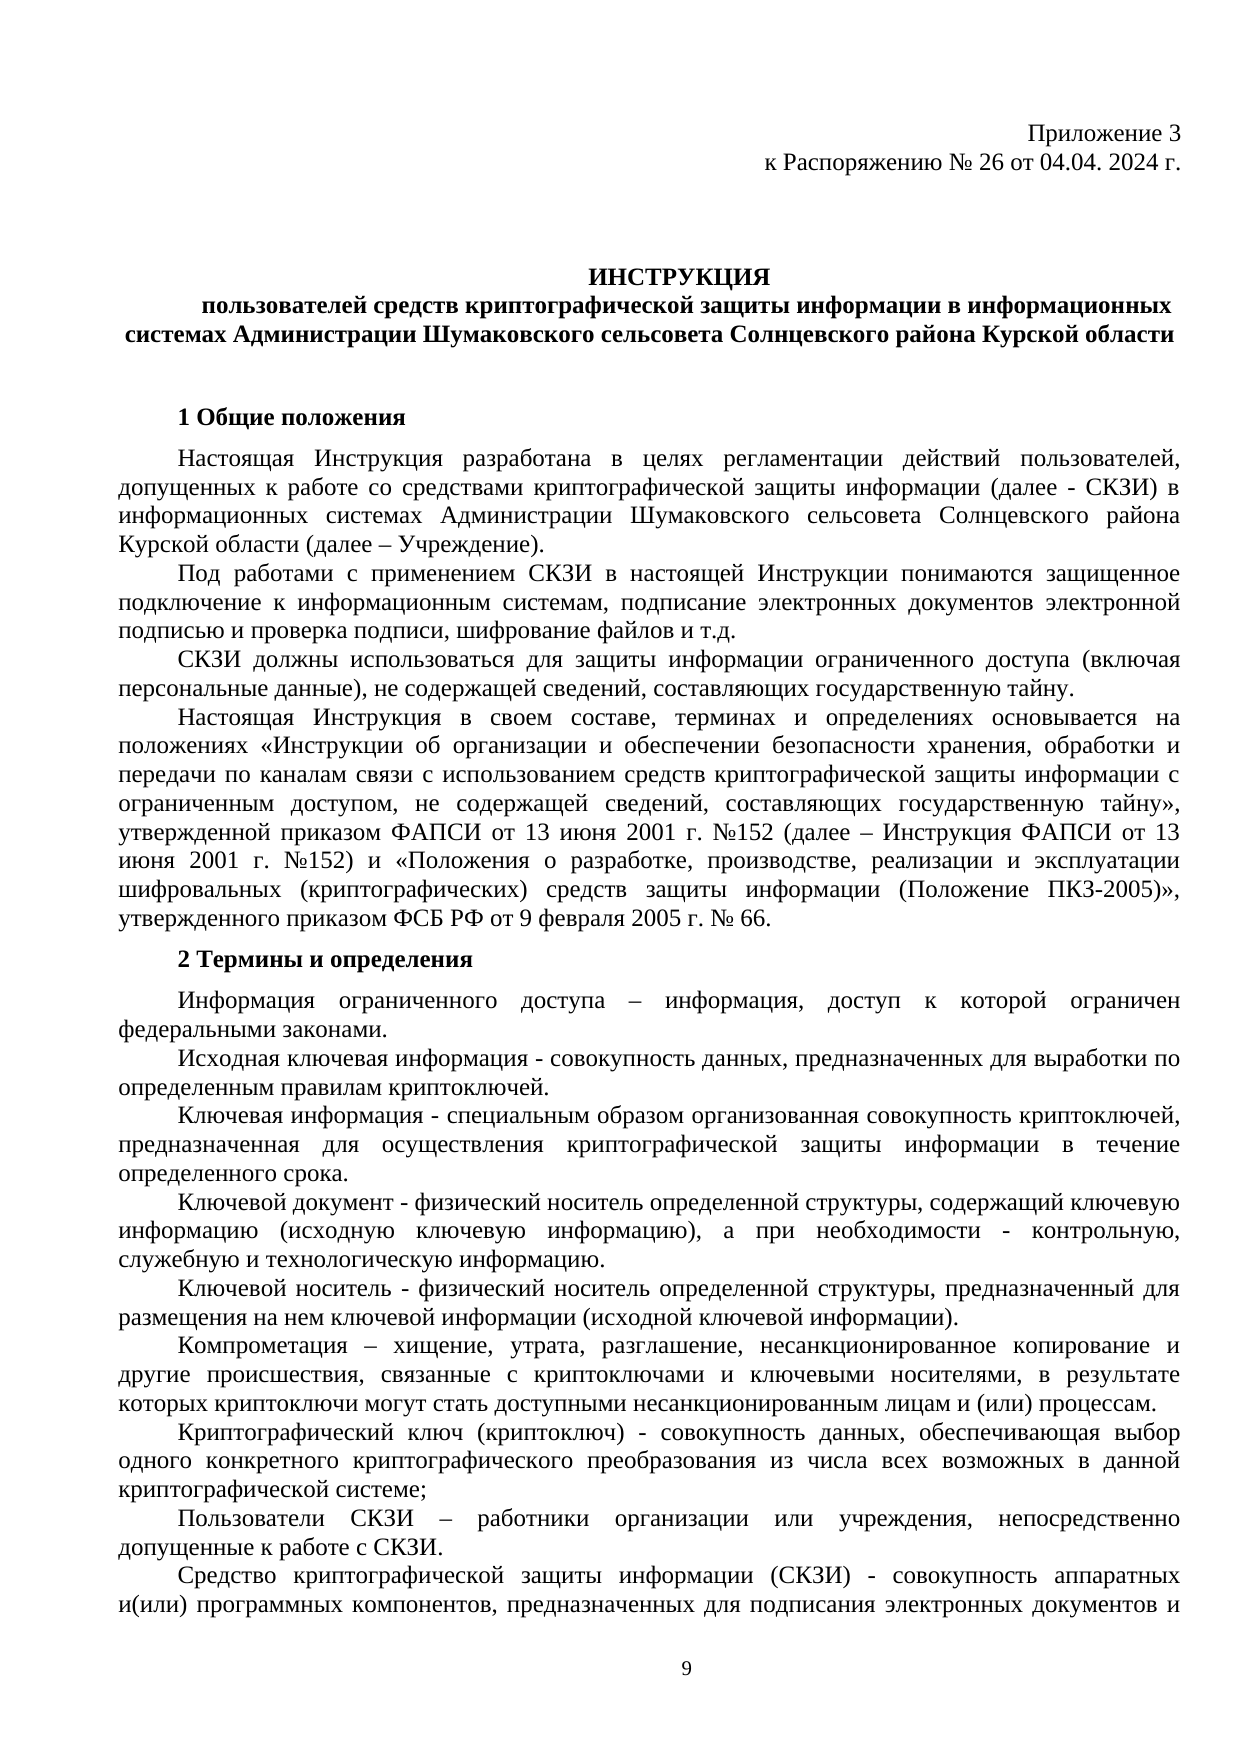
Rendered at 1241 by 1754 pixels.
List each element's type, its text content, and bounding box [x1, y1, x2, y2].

text Криптографический ключ (криптоключ) - совокупность данных, обеспечивающая выбор одного конкретного криптографического преобразования из числа всех возможных в данной криптографической системе; [118, 1417, 1181, 1503]
text Исходная ключевая информация - совокупность данных, предназначенных для выработки по определенным правилам криптоключей. [118, 1043, 1181, 1101]
text 1 Общие положения [118, 402, 1181, 431]
text 2 Термины и определения [118, 944, 1181, 973]
text Информация ограниченного доступа – информация, доступ к которой ограничен федеральными законами. [118, 986, 1181, 1043]
text пользователей средств криптографической защиты информации в информационных системах Администрации Шумаковского сельсовета Солнцевского района Курской области [118, 291, 1181, 348]
text Пользователи СКЗИ – работники организации или учреждения, непосредственно допущенные к работе с СКЗИ. [118, 1503, 1181, 1561]
text ИНСТРУКЦИЯ [118, 262, 1181, 291]
text Компрометация – хищение, утрата, разглашение, несанкционированное копирование и другие происшествия, связанные с криптоключами и ключевыми носителями, в результате которых криптоключи могут стать доступными несанкционированным лицам и (или) процессам. [118, 1331, 1181, 1417]
text Ключевой носитель - физический носитель определенной структуры, предназначенный для размещения на нем ключевой информации (исходной ключевой информации). [118, 1273, 1181, 1331]
text Настоящая Инструкция в своем составе, терминах и определениях основывается на положениях «Инструкции об организации и обеспечении безопасности хранения, обработки и передачи по каналам связи с использованием средств криптографической защиты информации с ограниченным доступом, не содержащей сведений, составляющих государственную тайну», утвержденной приказом ФАПСИ от 13 июня 2001 г. №152 (далее – Инструкция ФАПСИ от 13 июня 2001 г. №152) и «Положения о разработке, производстве, реализации и эксплуатации шифровальных (криптографических) средств защиты информации (Положение ПКЗ-2005)», утвержденного приказом ФСБ РФ от 9 февраля 2005 г. № 66. [118, 702, 1181, 932]
text Под работами с применением СКЗИ в настоящей Инструкции понимаются защищенное подключение к информационным системам, подписание электронных документов электронной подписью и проверка подписи, шифрование файлов и т.д. [118, 558, 1181, 644]
text Приложение 3 [118, 118, 1181, 147]
text к Распоряжению № 26 от 04.04. 2024 г. [118, 147, 1181, 176]
text Настоящая Инструкция разработана в целях регламентации действий пользователей, допущенных к работе со средствами криптографической защиты информации (далее - СКЗИ) в информационных системах Администрации Шумаковского сельсовета Солнцевского района Курской области (далее – Учреждение). [118, 443, 1181, 558]
text СКЗИ должны использоваться для защиты информации ограниченного доступа (включая персональные данные), не содержащей сведений, составляющих государственную тайну. [118, 644, 1181, 702]
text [118, 1561, 1181, 1618]
text Ключевой документ - физический носитель определенной структуры, содержащий ключевую информацию (исходную ключевую информацию), а при необходимости - контрольную, служебную и технологическую информацию. [118, 1187, 1181, 1273]
text Ключевая информация - специальным образом организованная совокупность криптоключей, предназначенная для осуществления криптографической защиты информации в течение определенного срока. [118, 1101, 1181, 1187]
